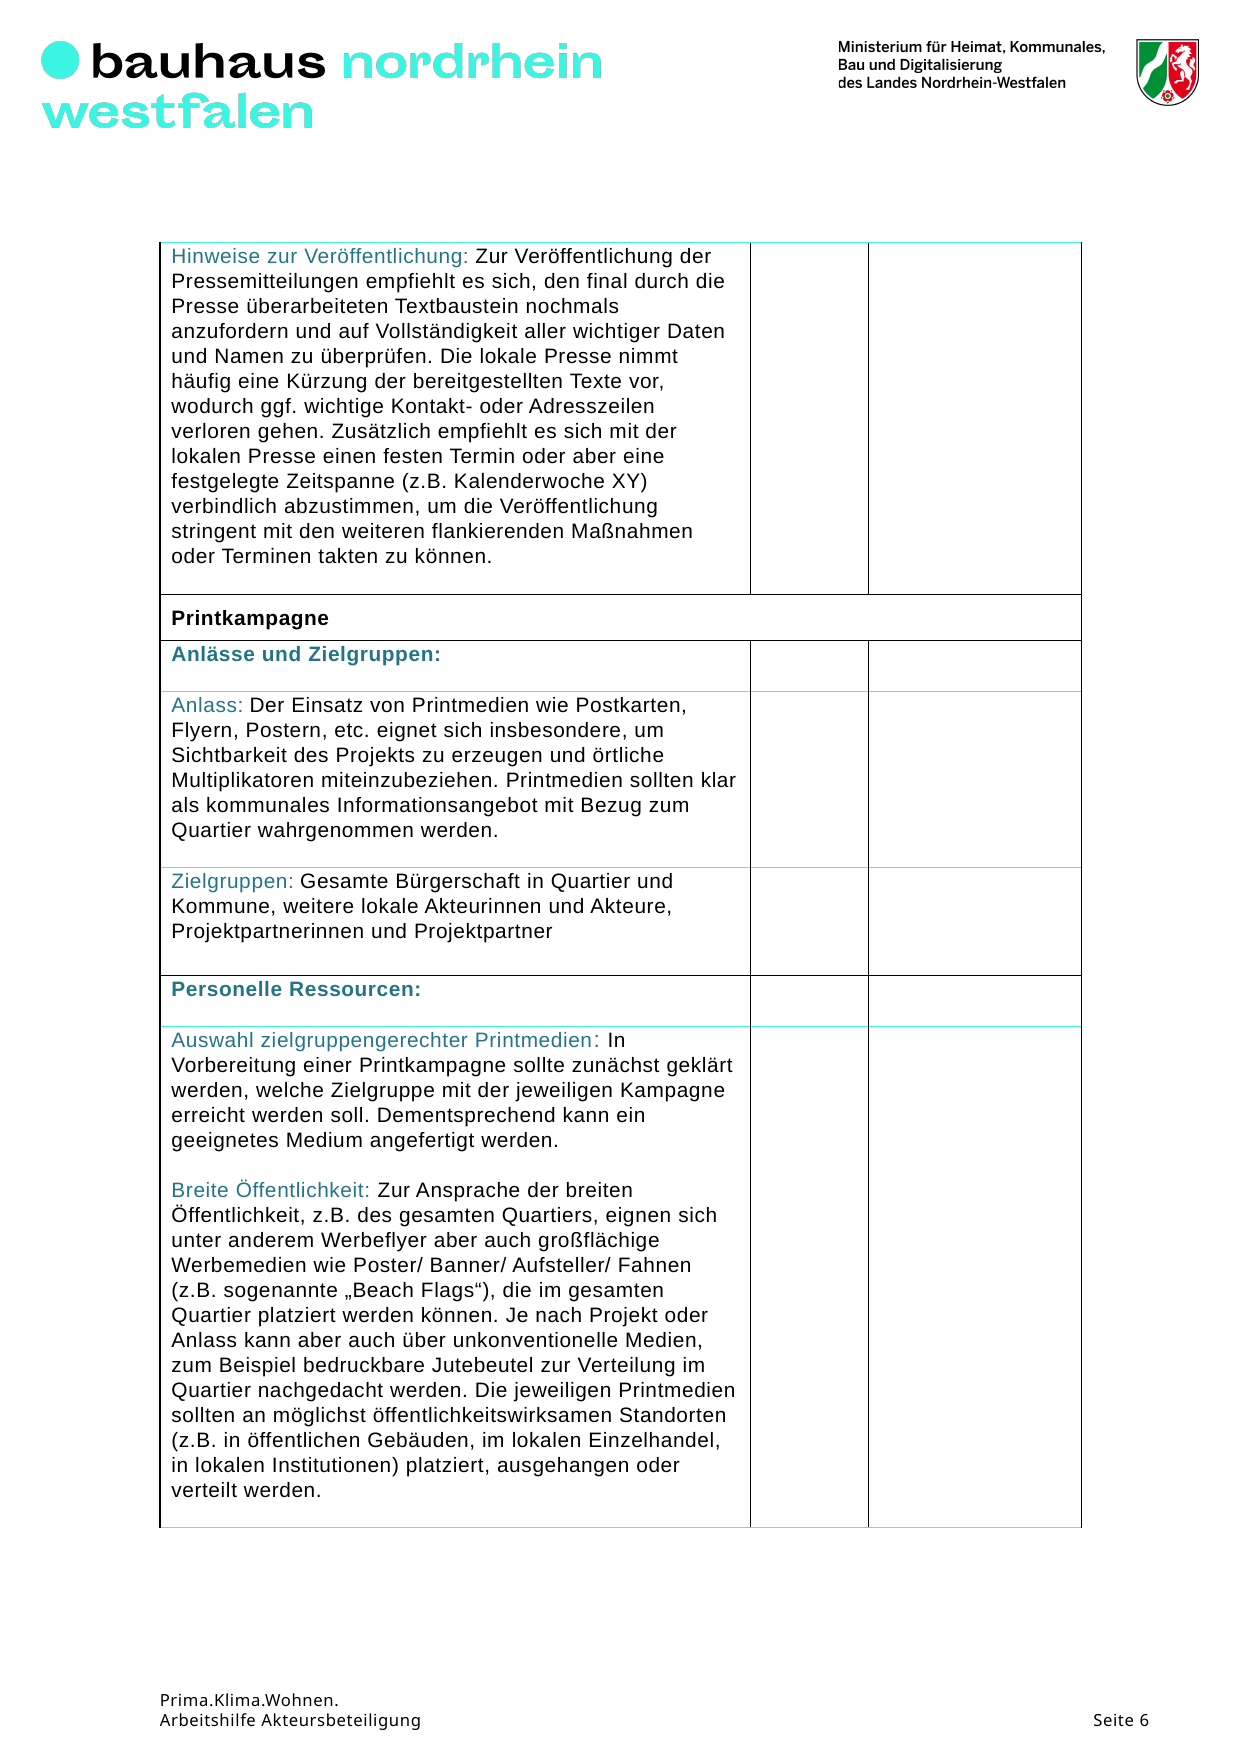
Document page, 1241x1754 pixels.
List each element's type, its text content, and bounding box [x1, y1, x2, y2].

table_cell Printkampagne [161, 595, 1081, 640]
table_cell [751, 868, 868, 975]
table_cell [751, 976, 868, 1026]
picture [838, 39, 1199, 106]
table_cell Personelle Ressourcen: [161, 976, 750, 1026]
table_cell [869, 641, 1081, 691]
table_cell Anlass: Der Einsatz von Printmedien wie Postkarten, Flyern, Postern, etc. eignet sich insbesondere, um Sichtbarkeit des Projekts zu erzeugen und örtliche Multiplikatoren miteinzubeziehen. Printmedien sollten klar als kommunales Informationsangebot mit Bezug zum Quartier wahrgenommen werden. [161, 692, 750, 867]
table_cell [869, 868, 1081, 975]
table_cell [751, 243, 868, 594]
table_cell Anlässe und Zielgruppen: [161, 641, 750, 691]
table_cell [869, 243, 1081, 594]
table_cell [751, 641, 868, 691]
table_cell [751, 692, 868, 867]
table_cell [869, 976, 1081, 1026]
table_cell Hinweise zur Veröffentlichung: Zur Veröffentlichung der Pressemitteilungen empfiehlt es sich, den final durch die Presse überarbeiteten Textbaustein nochmals anzufordern und auf Vollständigkeit aller wichtiger Daten und Namen zu überprüfen. Die lokale Presse nimmt häufig eine Kürzung der bereitgestellten Texte vor, wodurch ggf. wichtige Kontakt- oder Adresszeilen verloren gehen. Zusätzlich empfiehlt es sich mit der lokalen Presse einen festen Termin oder aber eine festgelegte Zeitspanne (z.B. Kalenderwoche XY) verbindlich abzustimmen, um die Veröffentlichung stringent mit den weiteren flankierenden Maßnahmen oder Terminen takten zu können. [161, 243, 750, 594]
table_cell [869, 1027, 1081, 1527]
table_cell [751, 1027, 868, 1527]
picture [41, 41, 602, 128]
table_cell Auswahl zielgruppengerechter Printmedien: In Vorbereitung einer Printkampagne sollte zunächst geklärt werden, welche Zielgruppe mit der jeweiligen Kampagne erreicht werden soll. Dementsprechend kann ein geeignetes Medium angefertigt werden. Breite Öffentlichkeit: Zur Ansprache der breiten Öffentlichkeit, z.B. des gesamten Quartiers, eignen sich unter anderem Werbeflyer aber auch großflächige Werbemedien wie Poster/ Banner/ Aufsteller/ Fahnen (z.B. sogenannte „Beach Flags“), die im gesamten Quartier platziert werden können. Je nach Projekt oder Anlass kann aber auch über unkonventionelle Medien, zum Beispiel bedruckbare Jutebeutel zur Verteilung im Quartier nachgedacht werden. Die jeweiligen Printmedien sollten an möglichst öffentlichkeitswirksamen Standorten (z.B. in öffentlichen Gebäuden, im lokalen Einzelhandel, in lokalen Institutionen) platziert, ausgehangen oder verteilt werden. [161, 1027, 750, 1527]
table_cell [869, 692, 1081, 867]
table_cell Zielgruppen: Gesamte Bürgerschaft in Quartier und Kommune, weitere lokale Akteurinnen und Akteure, Projektpartnerinnen und Projektpartner [161, 868, 750, 975]
